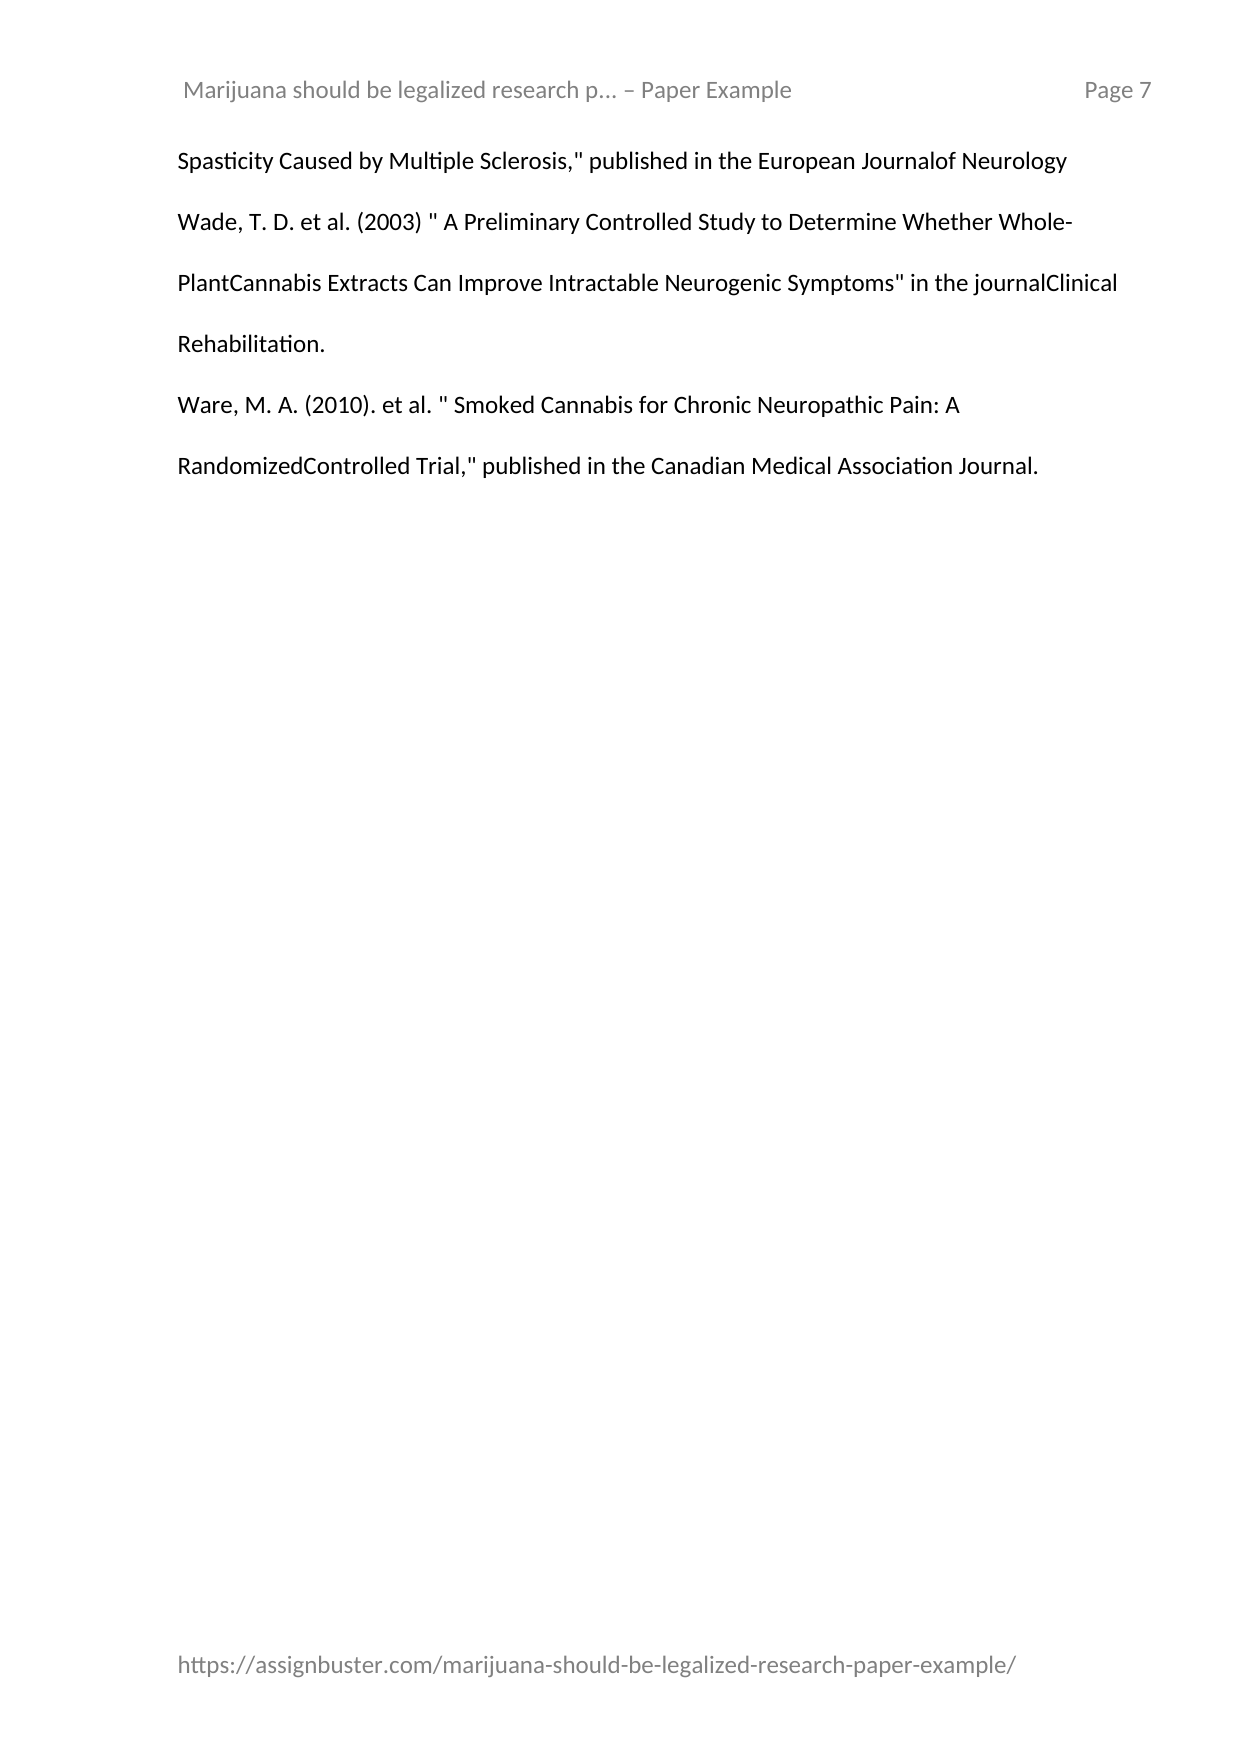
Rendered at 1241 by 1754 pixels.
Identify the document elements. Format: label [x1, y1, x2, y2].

text [177, 145, 1152, 481]
